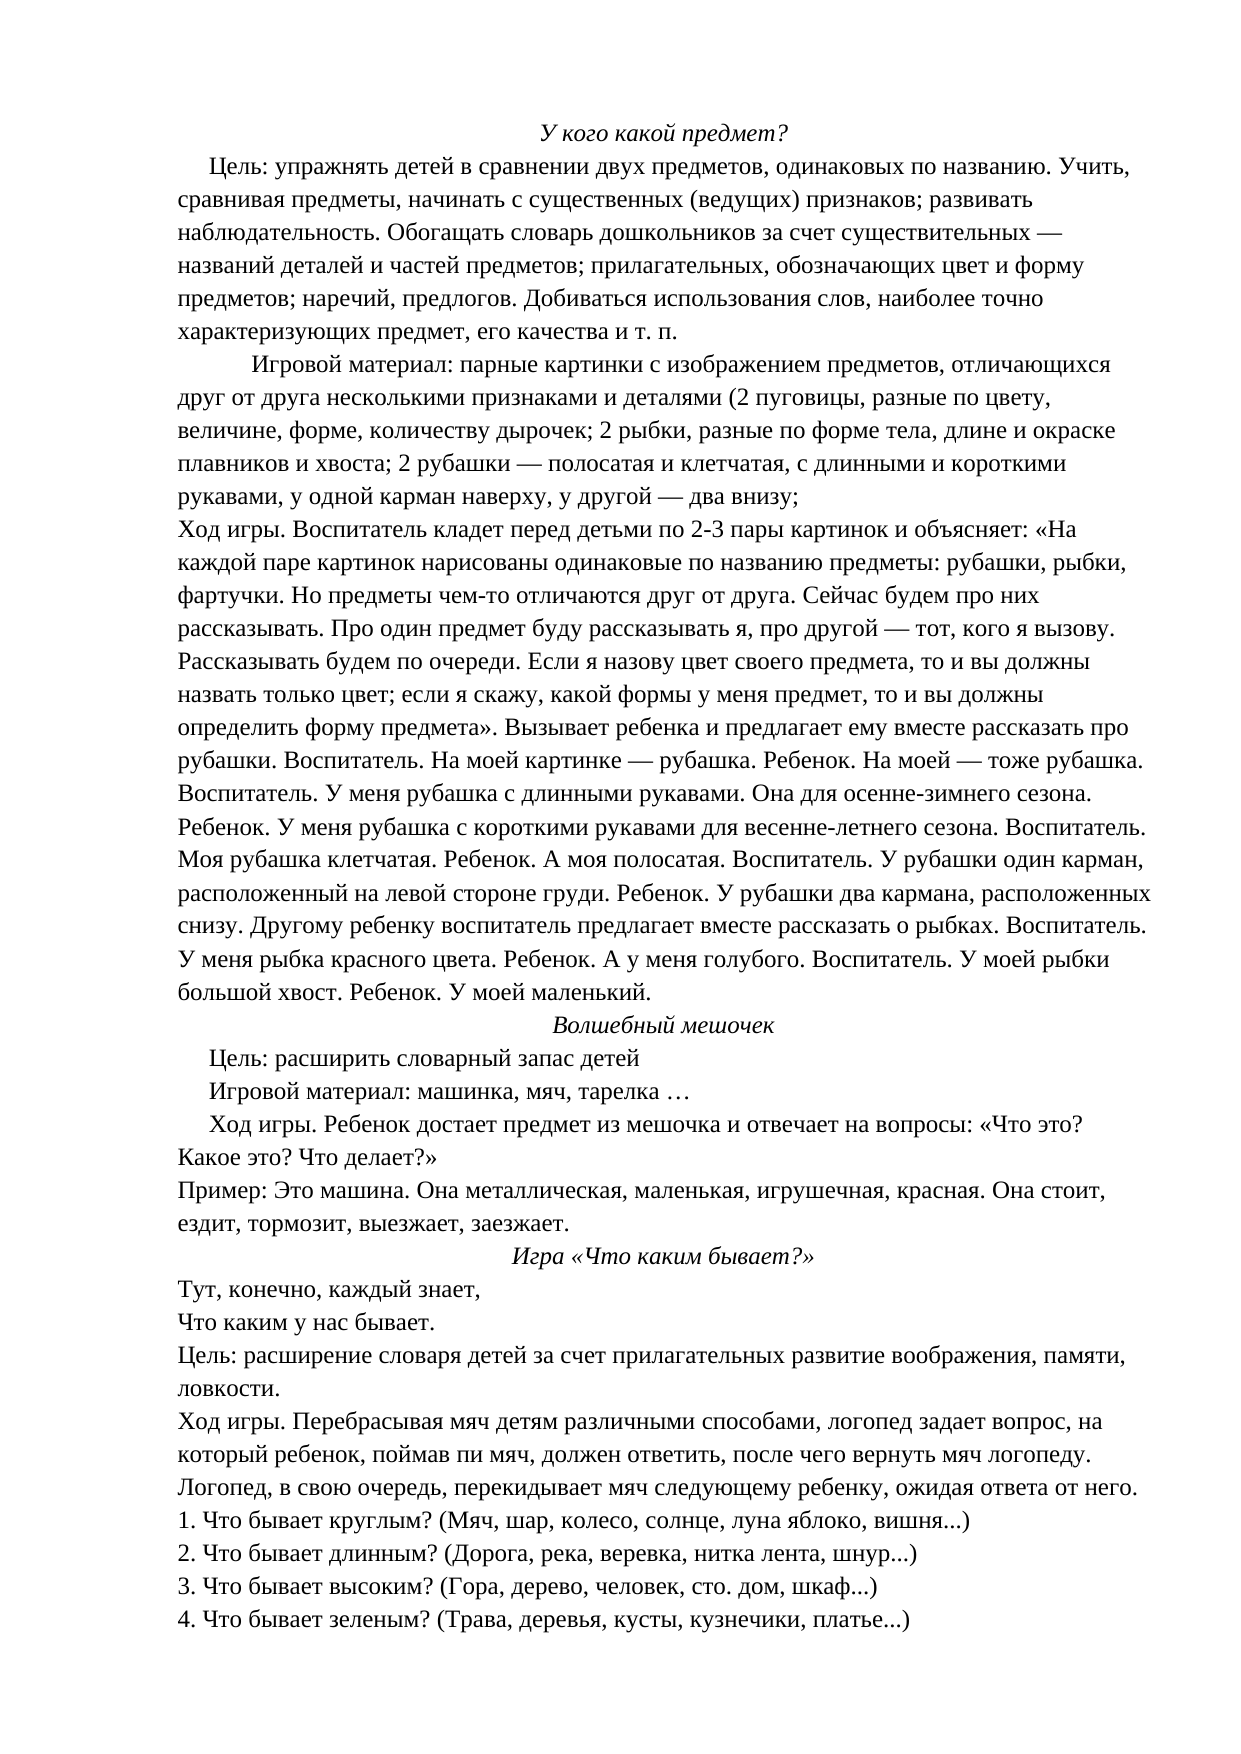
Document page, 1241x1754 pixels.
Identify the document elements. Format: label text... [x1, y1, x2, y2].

text Цель: упражнять детей в сравнении двух предметов, одинаковых по названию. Учить, сравнивая предметы, начинать с существенных (ведущих) признаков; развивать наблюдательность. Обогащать словарь дошкольников за счет существительных — названий деталей и частей предметов; прилагательных, обозначающих цвет и форму предметов; наречий, предлогов. Добиваться использования слов, наиболее точно характеризующих предмет, его качества и т. п. [177, 151, 1152, 345]
text У кого какой предмет? [177, 118, 1152, 147]
text Ход игры. Ребенок достает предмет из мешочка и отвечает на вопросы: «Что это? Какое это? Что делает?» [177, 1109, 1152, 1171]
text Ход игры. Перебрасывая мяч детям различными способами, логопед задает вопрос, на который ребенок, поймав пи мяч, должен ответить, после чего вернуть мяч логопеду. Логопед, в свою очередь, перекидывает мяч следующему ребенку, ожидая ответа от него. [177, 1406, 1152, 1501]
text Что каким у нас бывает. [177, 1307, 1152, 1336]
text Цель: расширение словаря детей за счет прилагательных развитие воображения, памяти, ловкости. [177, 1340, 1152, 1402]
text Игра «Что каким бывает?» [177, 1241, 1152, 1269]
text 3. Что бывает высоким? (Гора, дерево, человек, сто. дом, шкаф...) [177, 1571, 1152, 1600]
text Игровой материал: парные картинки с изображением предметов, отличающихся друг от друга несколькими признаками и деталями (2 пуговицы, разные по цвету, величине, форме, количеству дырочек; 2 рыбки, разные по форме тела, длине и окраске плавников и хвоста; 2 рубашки — полосатая и клетчатая, с длинными и короткими рукавами, у одной карман наверху, у другой — два внизу; [177, 349, 1152, 510]
text Пример: Это машина. Она металлическая, маленькая, игрушечная, красная. Она стоит, ездит, тормозит, выезжает, заезжает. [177, 1175, 1152, 1237]
text 2. Что бывает длинным? (Дорога, река, веревка, нитка лента, шнур...) [177, 1538, 1152, 1567]
text 1. Что бывает круглым? (Мяч, шар, колесо, солнце, луна яблоко, вишня...) [177, 1505, 1152, 1534]
text Волшебный мешочек [177, 1010, 1152, 1038]
text Игровой материал: машинка, мяч, тарелка … [177, 1076, 1152, 1104]
text Ход игры. Воспитатель кладет перед детьми по 2-3 пары картинок и объясняет: «На каждой паре картинок нарисованы одинаковые по названию предметы: рубашки, рыбки, фартучки. Но предметы чем-то отличаются друг от друга. Сейчас будем про них рассказывать. Про один предмет буду рассказывать я, про другой — тот, кого я вызову. Рассказывать будем по очереди. Если я назову цвет своего предмета, то и вы должны назвать только цвет; если я скажу, какой формы у меня предмет, то и вы должны определить форму предмета». Вызывает ребенка и предлагает ему вместе рассказать про рубашки. Воспитатель. На моей картинке — рубашка. Ребенок. На моей — тоже рубашка. Воспитатель. У меня рубашка с длинными рукавами. Она для осенне-зимнего сезона. Ребенок. У меня рубашка с короткими рукавами для весенне-летнего сезона. Воспитатель. Моя рубашка клетчатая. Ребенок. А моя полосатая. Воспитатель. У рубашки один карман, расположенный на левой стороне груди. Ребенок. У рубашки два кармана, расположенных снизу. Другому ребенку воспитатель предлагает вместе рассказать о рыбках. Воспитатель. У меня рыбка красного цвета. Ребенок. А у меня голубого. Воспитатель. У моей рыбки большой хвост. Ребенок. У моей маленький. [177, 514, 1152, 1005]
text Цель: расширить словарный запас детей [177, 1043, 1152, 1071]
text 4. Что бывает зеленым? (Трава, деревья, кусты, кузнечики, платье...) [177, 1604, 1152, 1633]
text Тут, конечно, каждый знает, [177, 1274, 1152, 1303]
